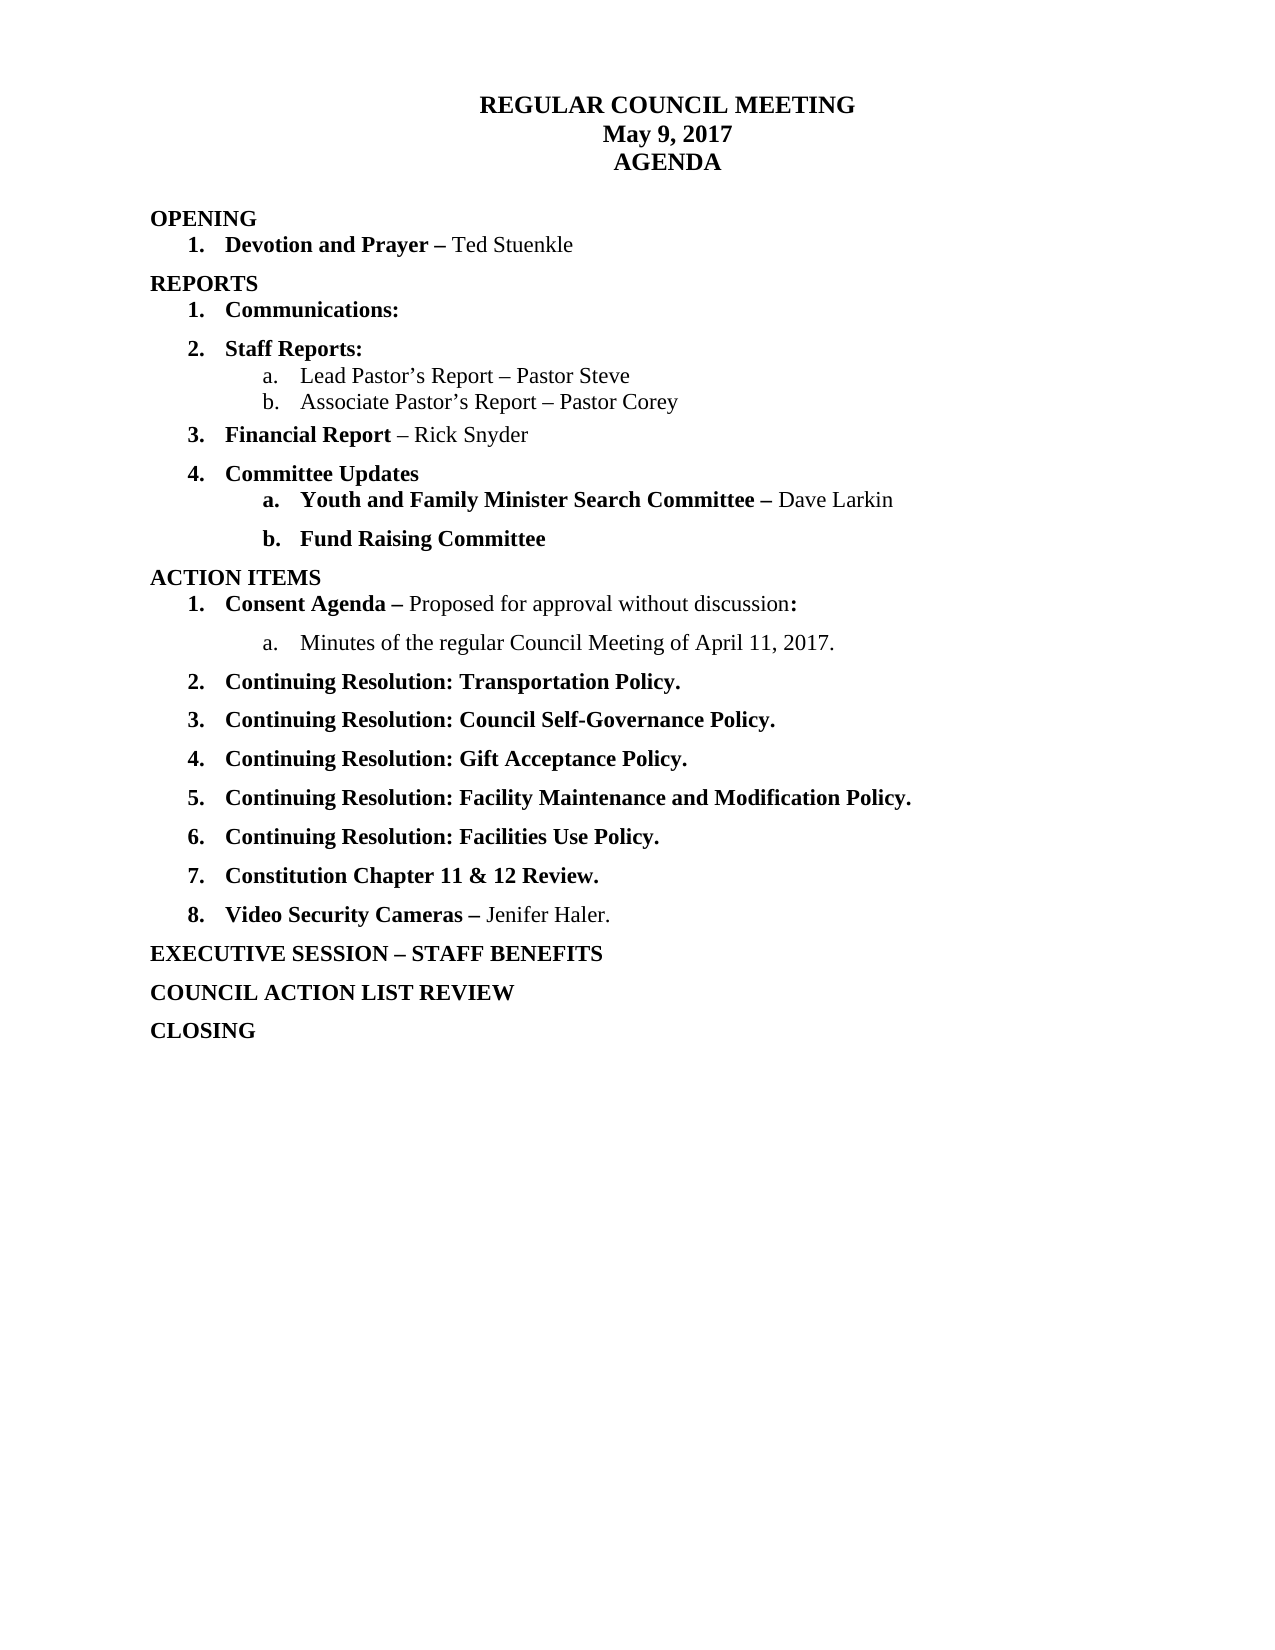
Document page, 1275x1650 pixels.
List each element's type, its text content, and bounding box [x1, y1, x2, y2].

list Continuing Resolution: Council Self-Governance Policy. [187, 707, 1185, 733]
list Minutes of the regular Council Meeting of April 11, 2017. [262, 629, 1185, 655]
list Continuing Resolution: Transportation Policy. [187, 668, 1185, 694]
list Consent Agenda – Proposed for approval without discussion: [187, 590, 1185, 616]
text REGULAR COUNCIL MEETING [150, 90, 1185, 119]
text AGENDA [150, 147, 1185, 176]
text REPORTS [150, 270, 1185, 297]
list Constitution Chapter 11 & 12 Review. [187, 862, 1185, 888]
text May 9, 2017 [150, 119, 1185, 147]
list Financial Report – Rick Snyder [187, 421, 1185, 447]
list Continuing Resolution: Facility Maintenance and Modification Policy. [187, 784, 1185, 811]
list Video Security Cameras – Jenifer Haler. [187, 901, 1185, 927]
text COUNCIL ACTION LIST REVIEW [150, 978, 1185, 1005]
text OPENING [150, 205, 1185, 231]
list Fund Raising Committee [262, 525, 1185, 551]
list Staff Reports: [187, 335, 1185, 362]
list Lead Pastor’s Report – Pastor Steve [262, 362, 1185, 388]
list Committee Updates [187, 459, 1185, 486]
text CLOSING [150, 1017, 1185, 1044]
text EXECUTIVE SESSION – STAFF BENEFITS [150, 940, 1185, 966]
list Associate Pastor’s Report – Pastor Corey [262, 388, 1185, 414]
list Devotion and Prayer – Ted Stuenkle [187, 231, 1185, 258]
list Continuing Resolution: Gift Acceptance Policy. [187, 745, 1185, 772]
list Youth and Family Minister Search Committee – Dave Larkin [262, 486, 1185, 512]
list Communications: [187, 297, 1185, 323]
text ACTION ITEMS [150, 564, 1185, 590]
list Continuing Resolution: Facilities Use Policy. [187, 823, 1185, 849]
